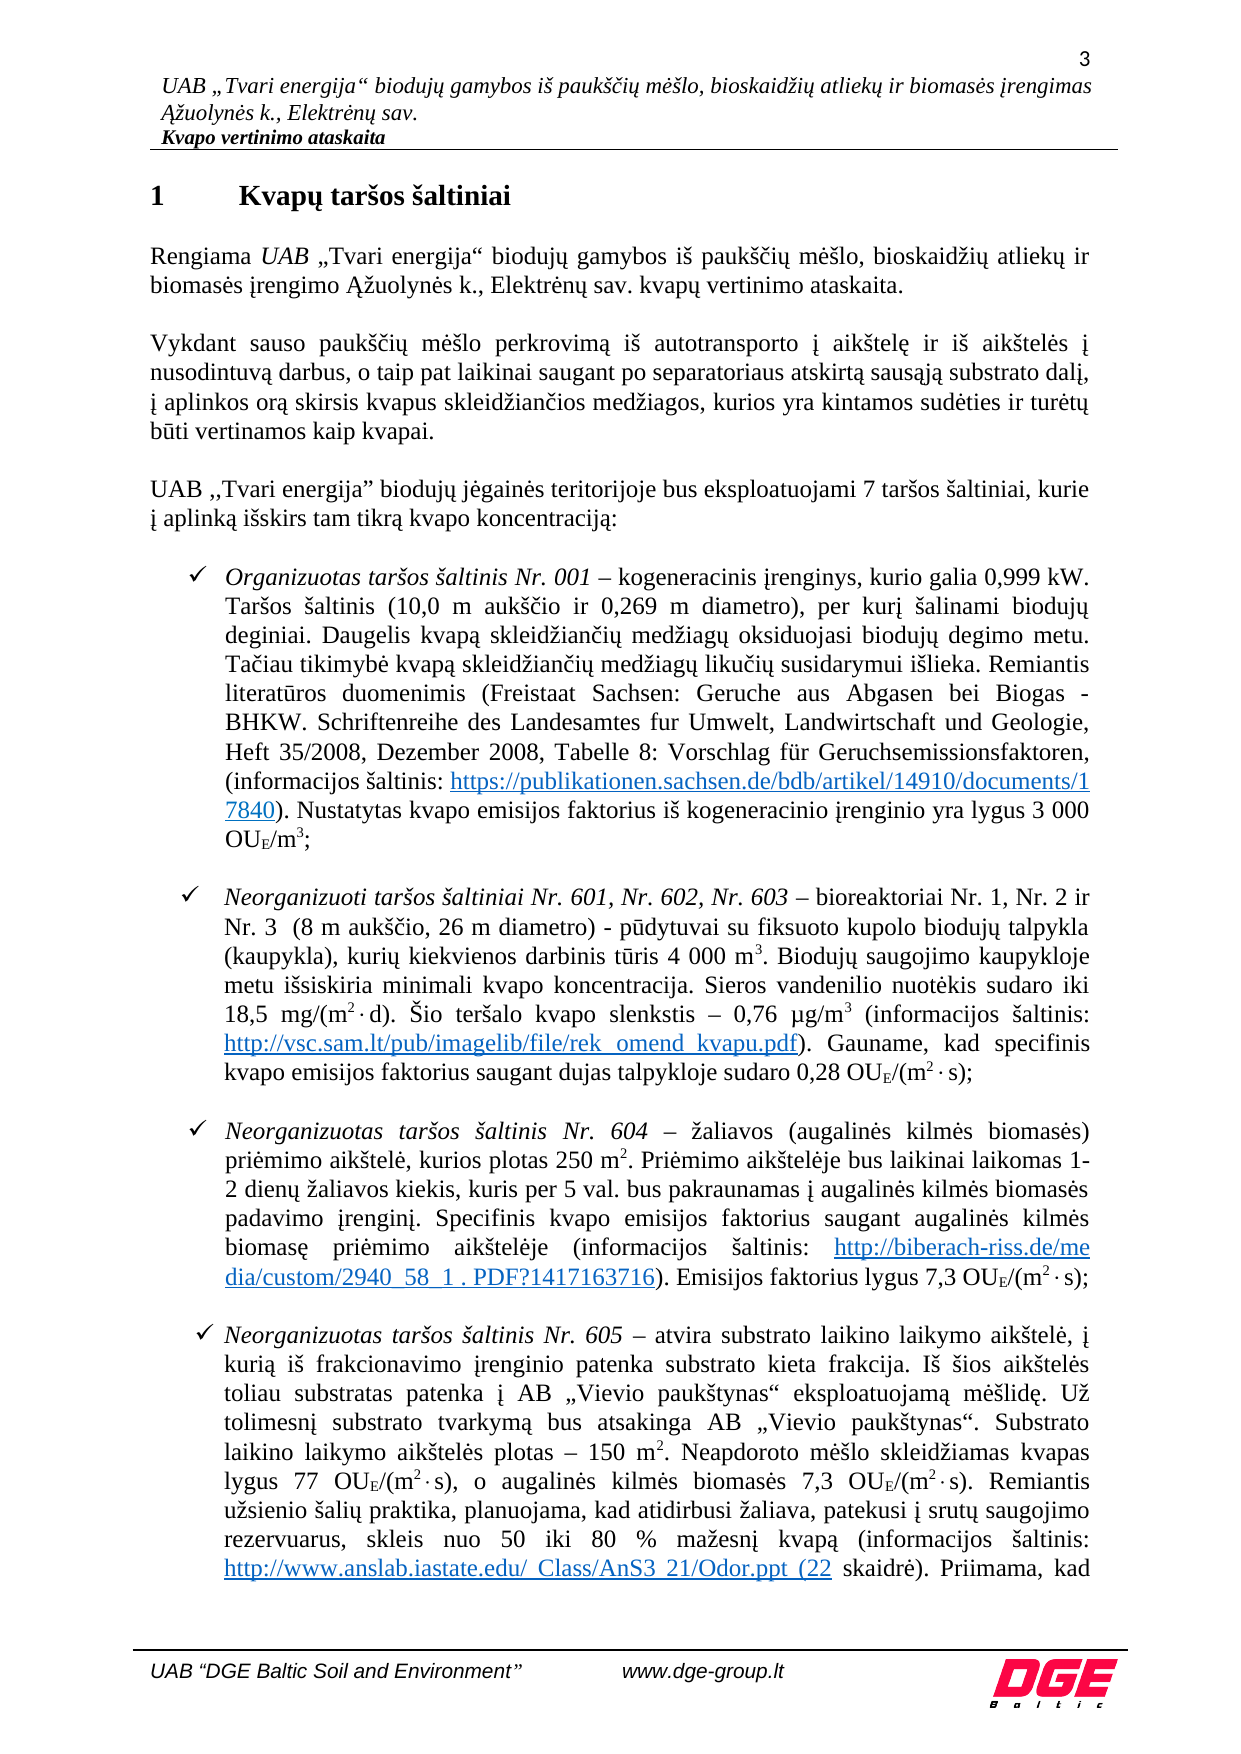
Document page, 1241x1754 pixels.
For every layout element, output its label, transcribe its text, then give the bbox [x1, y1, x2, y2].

text Vykdant sauso paukščių mėšlo perkrovimą iš autotransporto į aikštelę ir iš aikštelės į nusodintuvą darbus, o taip pat laikinai saugant po separatoriaus atskirtą sausąją substrato dalį, į aplinkos orą skirsis kvapus skleidžiančios medžiagos, kurios yra kintamos sudėties ir turėtų būti vertinamos kaip kvapai. [150, 328, 1090, 444]
list Organizuotas taršos šaltinis Nr. 001 – kogeneracinis įrenginys, kurio galia 0,999 kW. Taršos šaltinis (10,0 m aukščio ir 0,269 m diametro), per kurį šalinami biodujų deginiai. Daugelis kvapą skleidžiančių medžiagų oksiduojasi biodujų degimo metu. Tačiau tikimybė kvapą skleidžiančių medžiagų likučių susidarymui išlieka. Remiantis literatūros duomenimis (Freistaat Sachsen: Geruche aus Abgasen bei Biogas - BHKW. Schriftenreihe des Landesamtes fur Umwelt, Landwirtschaft und Geologie, Heft 35/2008, Dezember 2008, Tabelle 8: Vorschlag für Geruchsemissionsfaktoren, (informacijos šaltinis: https://publikationen.sachsen.de/bdb/artikel/14910/documents/1 7840). Nustatytas kvapo emisijos faktorius iš kogeneracinio įrenginio yra lygus 3 000 OUE/m3; [187, 561, 1090, 853]
list Neorganizuotas taršos šaltinis Nr. 604 – žaliavos (augalinės kilmės biomasės) priėmimo aikštelė, kurios plotas 250 m2. Priėmimo aikštelėje bus laikinai laikomas 1-2 dienų žaliavos kiekis, kuris per 5 val. bus pakraunamas į augalinės kilmės biomasės padavimo įrenginį. Specifinis kvapo emisijos faktorius saugant augalinės kilmės biomasę priėmimo aikštelėje (informacijos šaltinis: http://biberach-riss.de/me dia/custom/2940_58_1 . PDF?1417163716). Emisijos faktorius lygus 7,3 OUE/(m2s); [187, 1115, 1090, 1290]
picture [989, 1659, 1118, 1708]
text Rengiama UAB „Tvari energija“ biodujų gamybos iš paukščių mėšlo, bioskaidžių atliekų ir biomasės įrengimo Ąžuolynės k., Elektrėnų sav. kvapų vertinimo ataskaita. [150, 240, 1090, 299]
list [194, 1319, 1090, 1582]
list Neorganizuoti taršos šaltiniai Nr. 601, Nr. 602, Nr. 603 – bioreaktoriai Nr. 1, Nr. 2 ir Nr. 3 (8 m aukščio, 26 m diametro) - pūdytuvai su fiksuoto kupolo biodujų talpykla (kaupykla), kurių kiekvienos darbinis tūris 4 000 m3. Biodujų saugojimo kaupykloje metu išsiskiria minimali kvapo koncentracija. Sieros vandenilio nuotėkis sudaro iki 18,5 mg/(m2d). Šio teršalo kvapo slenkstis – 0,76 µg/m3 (informacijos šaltinis: http://vsc.sam.lt/pub/imagelib/file/rek omend_kvapu.pdf). Gauname, kad specifinis kvapo emisijos faktorius saugant dujas talpykloje sudaro 0,28 OUE/(m2s); [179, 882, 1090, 1086]
text UAB ,,Tvari energija” biodujų jėgainės teritorijoje bus eksploatuojami 7 taršos šaltiniai, kurie į aplinką išskirs tam tikrą kvapo koncentraciją: [150, 474, 1090, 532]
subtitle Kvapų taršos šaltiniai [150, 178, 1090, 212]
